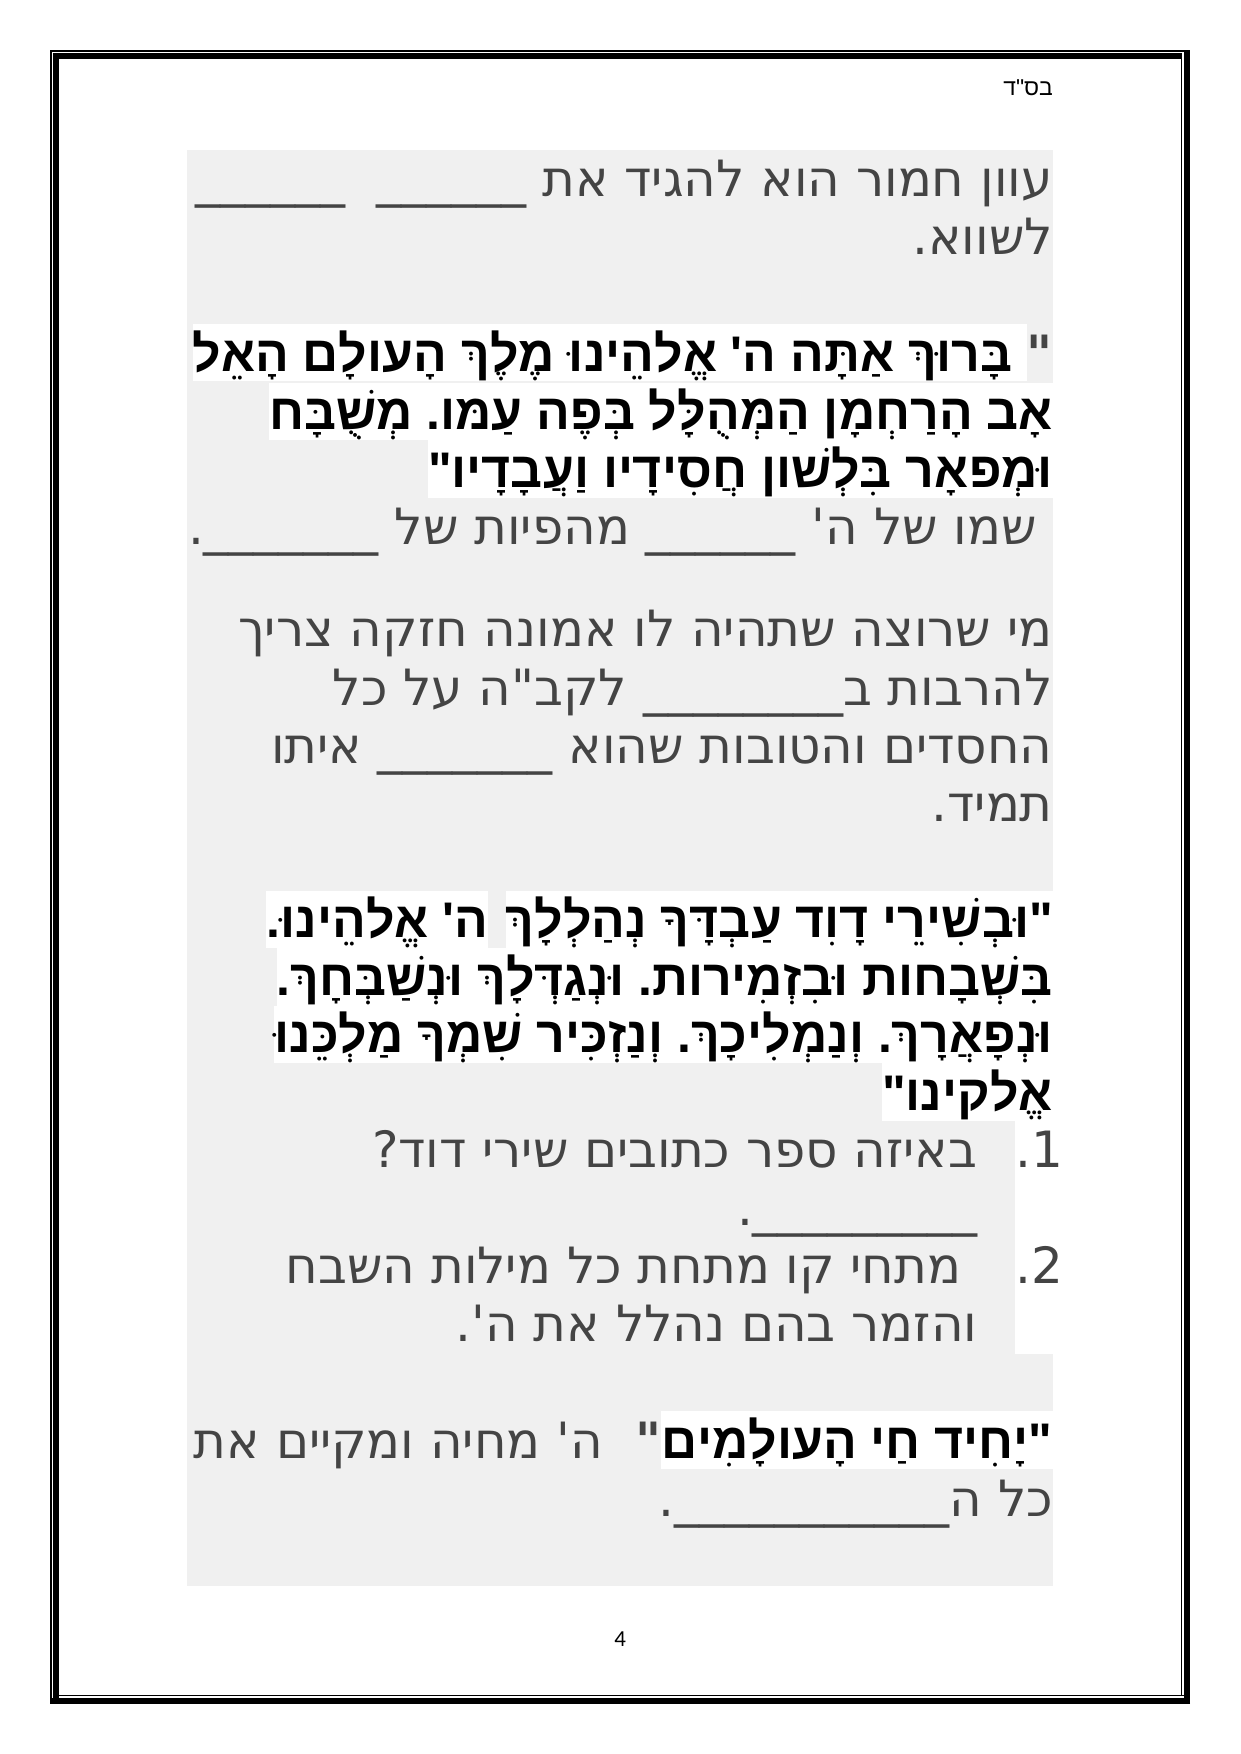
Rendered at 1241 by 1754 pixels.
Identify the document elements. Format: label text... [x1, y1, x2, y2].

list מתחי קו מתחת כל מילות השבח והזמר בהם נהלל את ה'. [187, 1237, 1015, 1354]
text עוון חמור הוא להגיד את ______ ______ לשווא. [187, 150, 1053, 266]
text שמו של ה' ______ מהפיות של _______. [187, 498, 1053, 556]
text "יָחִיד חַי הָעולָמִים" ה' מחיה ומקיים את כל ה___________. [187, 1411, 1053, 1528]
text מי שרוצה שתהיה לו אמונה חזקה צריך להרבות ב________ לקב"ה על כל החסדים והטובות שהוא _______ איתו תמיד. [187, 600, 1053, 833]
text "וּבְשִׁירֵי דָוִד עַבְדָּךָ נְהַלְלָךְ ה' אֱלהֵינוּ. בִּשְׁבָחות וּבִזְמִירות. וּנְגַדְּלָךְ וּנְשַׁבְּחָךְ. וּנְפָאֲרָךְ. וְנַמְלִיכָךְ. וְנַזְכִּיר שִׁמְךָ מַלְכֵּנוּ אֱלקינו" [187, 891, 882, 1121]
text " בָּרוּךְ אַתָּה ה' אֱלהֵינוּ מֶלֶךְ הָעולָם הָאֵל אָב הָרַחְמָן הַמְּהֻלָּל בְּפֶה עַמּו. מְשֻׁבָּח וּמְפאָר בִּלְשׁון חֲסִידָיו וַעֲבָדָיו" [187, 324, 1053, 498]
list באיזה ספר כתובים שירי דוד? _________. [187, 1121, 1015, 1237]
